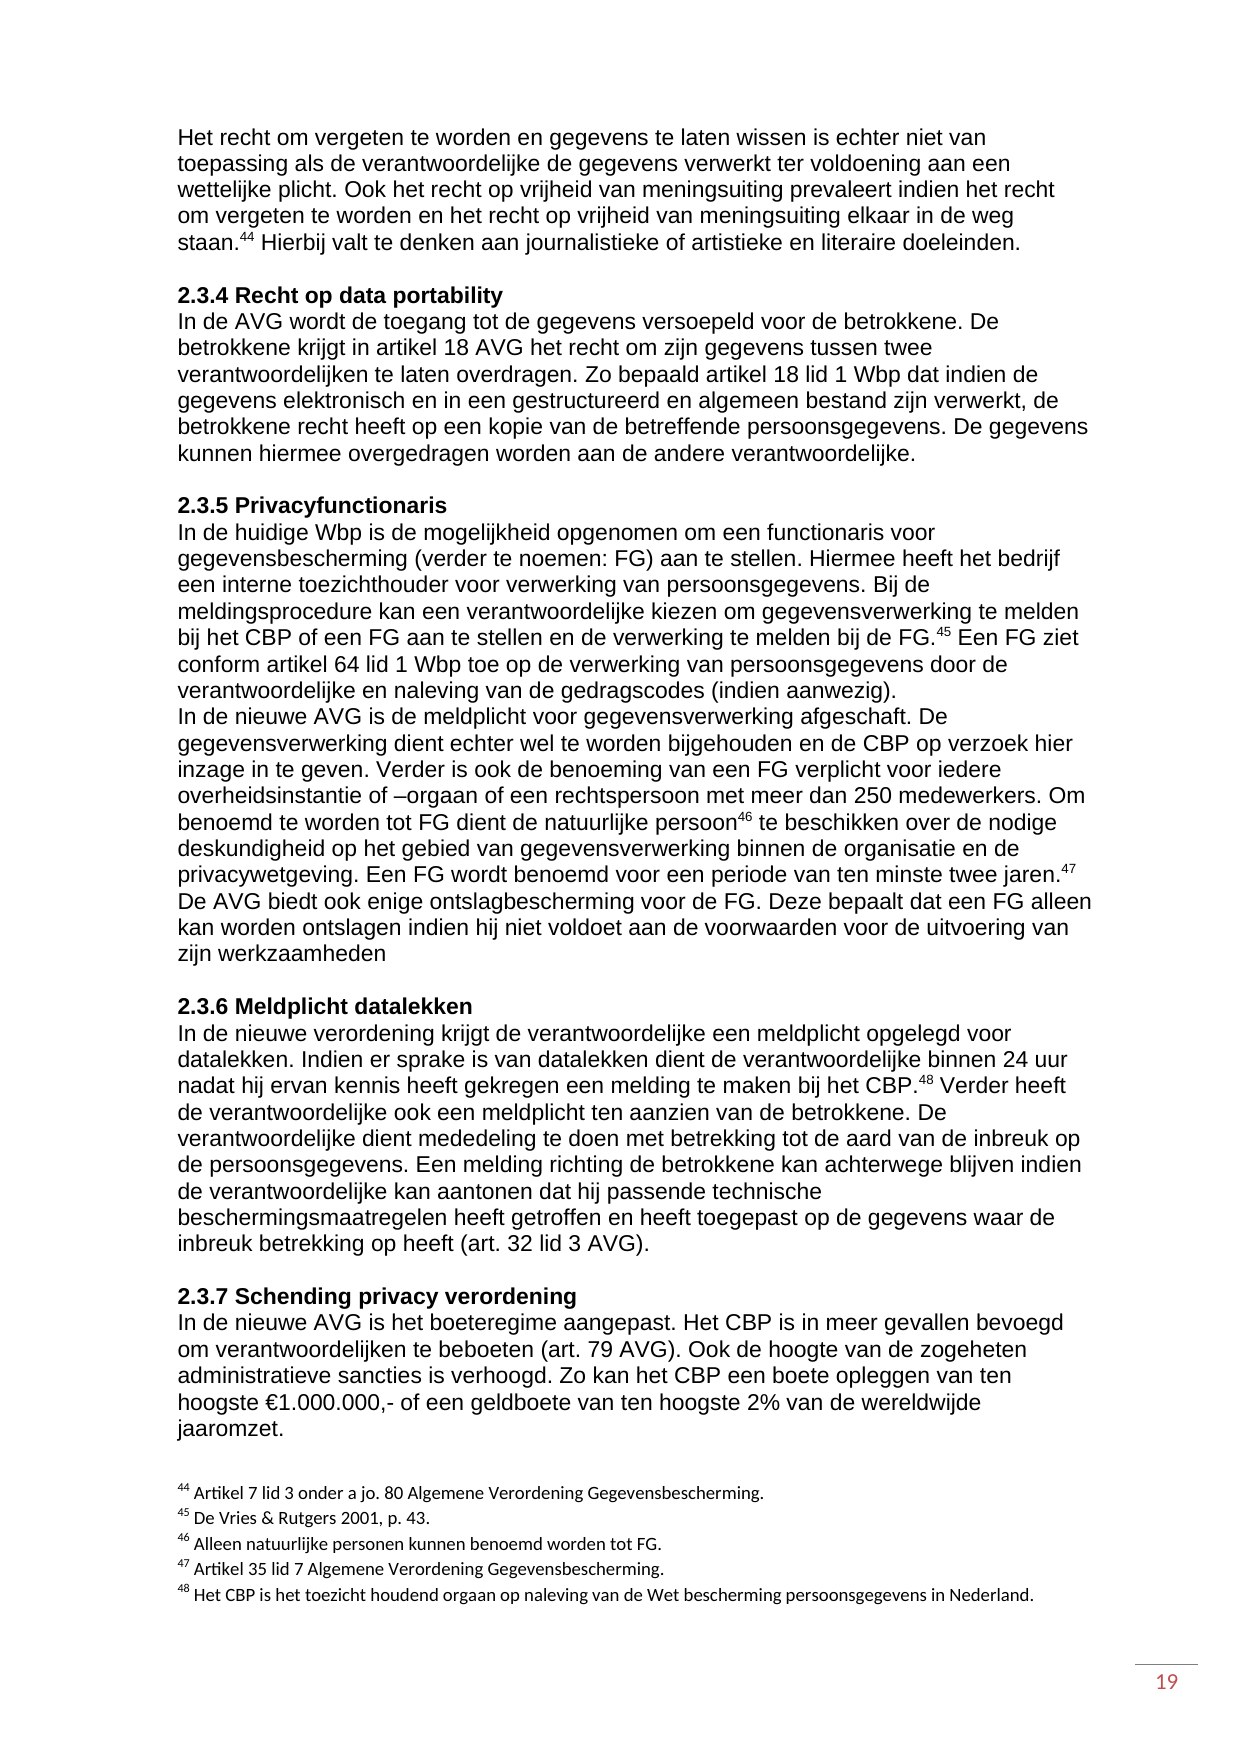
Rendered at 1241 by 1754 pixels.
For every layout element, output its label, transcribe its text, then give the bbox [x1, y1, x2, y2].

text 2.3.6 Meldplicht datalekken In de nieuwe verordening krijgt de verantwoordelijke een meldplicht opgelegd voor datalekken. Indien er sprake is van datalekken dient de verantwoordelijke binnen 24 uur nadat hij ervan kennis heeft gekregen een melding te maken bij het CBP. Verder heeft de verantwoordelijke ook een meldplicht ten aanzien van de betrokkene. De verantwoordelijke dient mededeling te doen met betrekking tot de aard van de inbreuk op de persoonsgegevens. Een melding richting de betrokkene kan achterwege blijven indien de verantwoordelijke kan aantonen dat hij passende technische beschermingsmaatregelen heeft getroffen en heeft toegepast op de gegevens waar de inbreuk betrekking op heeft (art. 32 lid 3 AVG). [177, 967, 1092, 1257]
text 2.3.5 Privacyfunctionaris In de huidige Wbp is de mogelijkheid opgenomen om een functionaris voor gegevensbescherming (verder te noemen: FG) aan te stellen. Hiermee heeft het bedrijf een interne toezichthouder voor verwerking van persoonsgegevens. Bij de meldingsprocedure kan een verantwoordelijke kiezen om gegevensverwerking te melden bij het CBP of een FG aan te stellen en de verwerking te melden bij de FG. Een FG ziet conform artikel 64 lid 1 Wbp toe op de verwerking van persoonsgegevens door de verantwoordelijke en naleving van de gedragscodes (indien aanwezig). [177, 492, 1092, 703]
text 2.3.7 Schending privacy verordening In de nieuwe AVG is het boeteregime aangepast. Het CBP is in meer gevallen bevoegd om verantwoordelijken te beboeten (art. 79 AVG). Ook de hoogte van de zogeheten administratieve sancties is verhoogd. Zo kan het CBP een boete opleggen van ten hoogste €1.000.000,- of een geldboete van ten hoogste 2% van de wereldwijde jaaromzet. [177, 1283, 1092, 1441]
text In de AVG wordt de toegang tot de gegevens versoepeld voor de betrokkene. De betrokkene krijgt in artikel 18 AVG het recht om zijn gegevens tussen twee verantwoordelijken te laten overdragen. Zo bepaald artikel 18 lid 1 Wbp dat indien de gegevens elektronisch en in een gestructureerd en algemeen bestand zijn verwerkt, de betrokkene recht heeft op een kopie van de betreffende persoonsgegevens. De gegevens kunnen hiermee overgedragen worden aan de andere verantwoordelijke. [177, 308, 1092, 466]
text In de nieuwe AVG is de meldplicht voor gegevensverwerking afgeschaft. De gegevensverwerking dient echter wel te worden bijgehouden en de CBP op verzoek hier inzage in te geven. Verder is ook de benoeming van een FG verplicht voor iedere overheidsinstantie of –orgaan of een rechtspersoon met meer dan 250 medewerkers. Om benoemd te worden tot FG dient de natuurlijke persoon te beschikken over de nodige deskundigheid op het gebied van gegevensverwerking binnen de organisatie en de privacywetgeving. Een FG wordt benoemd voor een periode van ten minste twee jaren. De AVG biedt ook enige ontslagbescherming voor de FG. Deze bepaalt dat een FG alleen kan worden ontslagen indien hij niet voldoet aan de voorwaarden voor de uitvoering van zijn werkzaamheden [177, 703, 1092, 967]
text Het recht om vergeten te worden en gegevens te laten wissen is echter niet van toepassing als de verantwoordelijke de gegevens verwerkt ter voldoening aan een wettelijke plicht. Ook het recht op vrijheid van meningsuiting prevaleert indien het recht om vergeten te worden en het recht op vrijheid van meningsuiting elkaar in de weg staan. Hierbij valt te denken aan journalistieke of artistieke en literaire doeleinden. 2.3.4 Recht op data portability [177, 123, 1092, 308]
